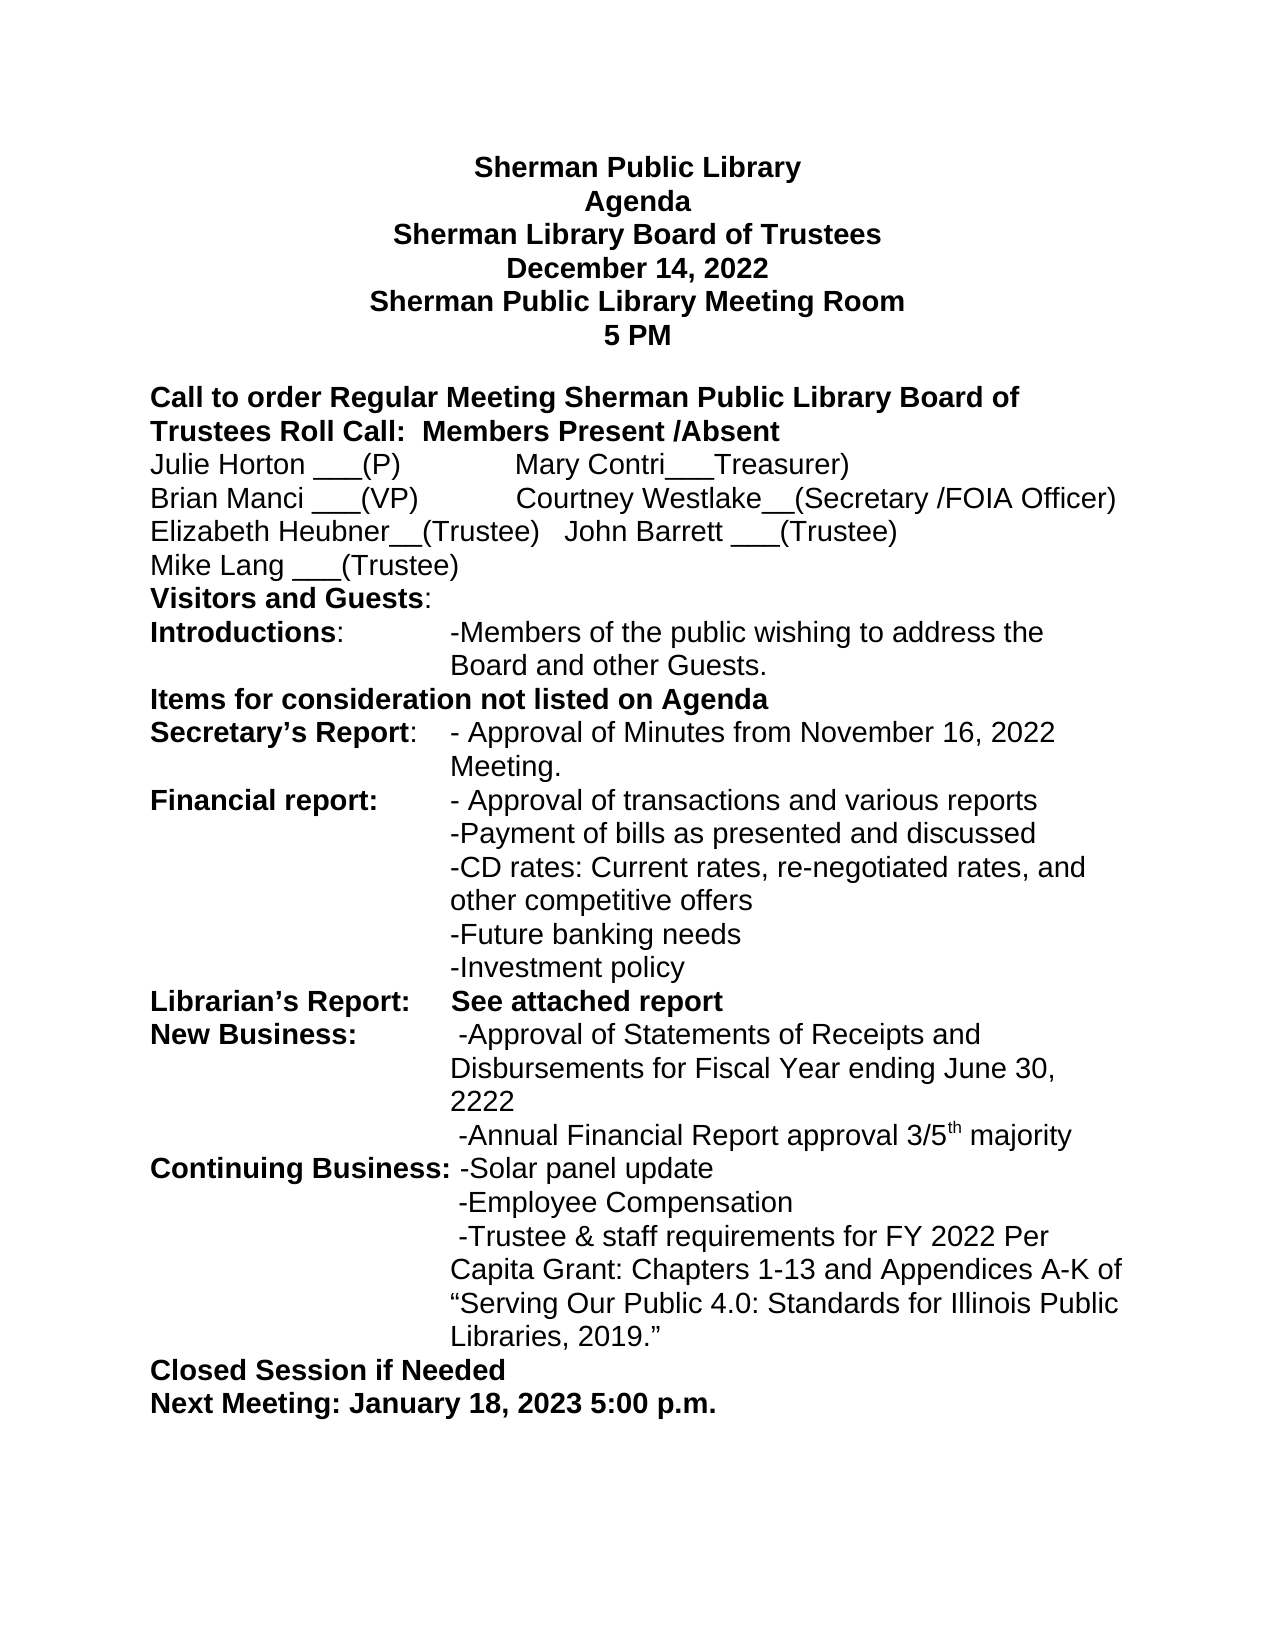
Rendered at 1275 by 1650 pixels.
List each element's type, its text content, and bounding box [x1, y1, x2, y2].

subtitle Trustees Roll Call: Members Present /Absent [150, 413, 1125, 447]
text -Payment of bills as presented and discussed [375, 816, 1125, 849]
text -Employee Compensation [150, 1185, 1125, 1218]
text Elizabeth Heubner__(Trustee) John Barrett ___(Trustee) [150, 514, 1125, 548]
text Visitors and Guests: [150, 581, 1125, 615]
text Sherman Library Board of Trustees [150, 217, 1125, 251]
text Continuing Business: -Solar panel update [150, 1151, 1125, 1185]
text Closed Session if Needed [150, 1353, 1125, 1386]
text -Investment policy [450, 950, 1125, 984]
text -Future banking needs [450, 917, 1125, 950]
text Agenda [150, 183, 1125, 217]
text Librarian’s Report: See attached report [150, 984, 1125, 1017]
text Financial report: - Approval of transactions and various reports [150, 782, 1125, 816]
text -Trustee & staff requirements for FY 2022 Per Capita Grant: Chapters 1-13 and Appendices A-K of “Serving Our Public 4.0: Standards for Illinois Public Libraries, 2019.” [450, 1218, 1125, 1353]
text -Annual Financial Report approval 3/5th majority [150, 1118, 1125, 1151]
text Next Meeting: January 18, 2023 5:00 p.m. [150, 1386, 1125, 1420]
text Sherman Public Library Meeting Room [150, 284, 1125, 318]
text Items for consideration not listed on Agenda [150, 682, 1125, 715]
text 5 PM [150, 318, 1125, 351]
text December 14, 2022 [150, 251, 1125, 284]
text Secretary’s Report: - Approval of Minutes from November 16, 2022 Meeting. [150, 715, 1125, 782]
text New Business: -Approval of Statements of Receipts and Disbursements for Fiscal Year ending June 30, 2222 [150, 1017, 1125, 1118]
text Brian Manci ___(VP) Courtney Westlake__(Secretary /FOIA Officer) [150, 481, 1125, 514]
text Julie Horton ___(P) Mary Contri___Treasurer) [150, 447, 1125, 481]
subtitle Sherman Public Library [150, 150, 1125, 183]
text Introductions: -Members of the public wishing to address the Board and other Guests. [150, 615, 1125, 682]
subtitle Call to order Regular Meeting Sherman Public Library Board of [150, 380, 1125, 413]
text Mike Lang ___(Trustee) [150, 548, 1125, 581]
text -CD rates: Current rates, re-negotiated rates, and other competitive offers [450, 849, 1125, 917]
